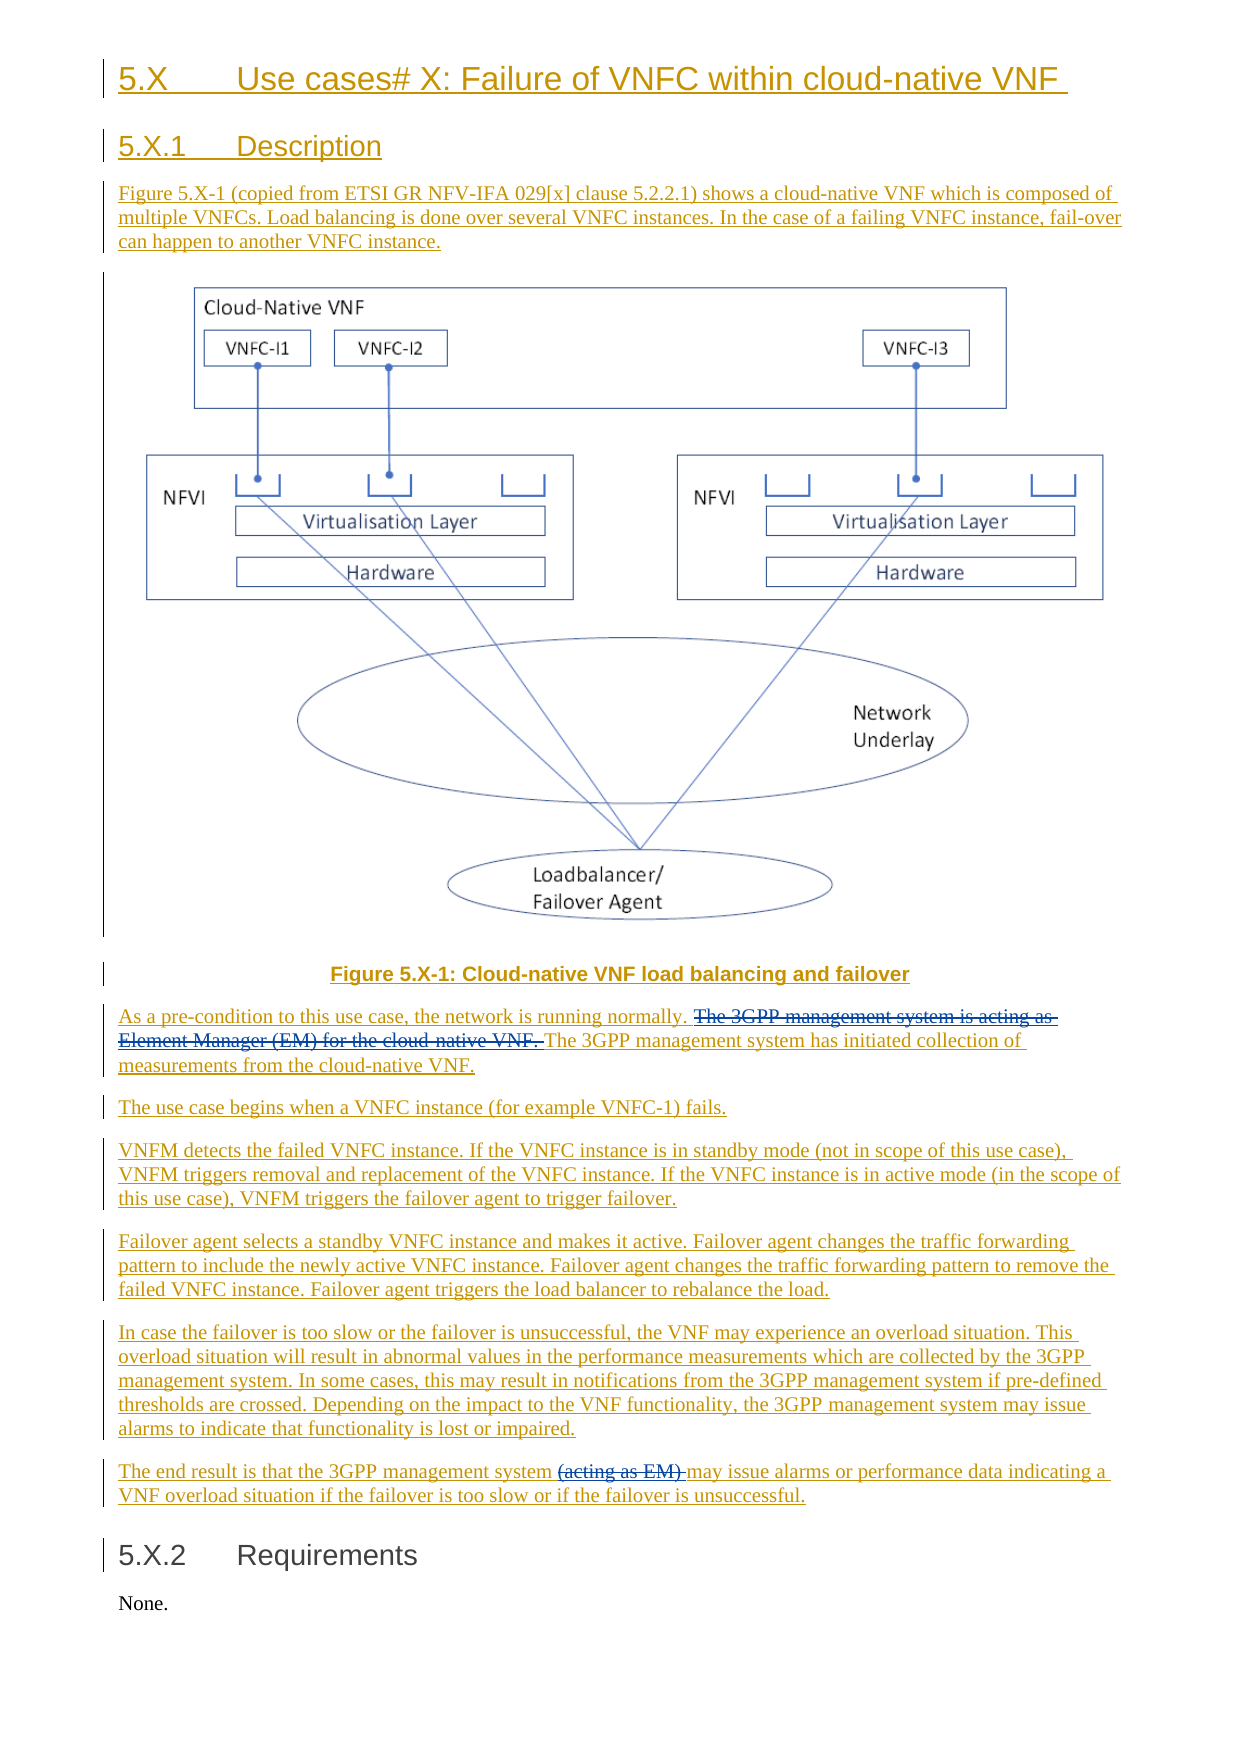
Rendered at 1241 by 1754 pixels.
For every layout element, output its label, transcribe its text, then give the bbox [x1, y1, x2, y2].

text None. [118, 1591, 1122, 1615]
picture [118, 272, 1123, 937]
subtitle 5.X.2 Requirements [118, 1538, 1122, 1572]
